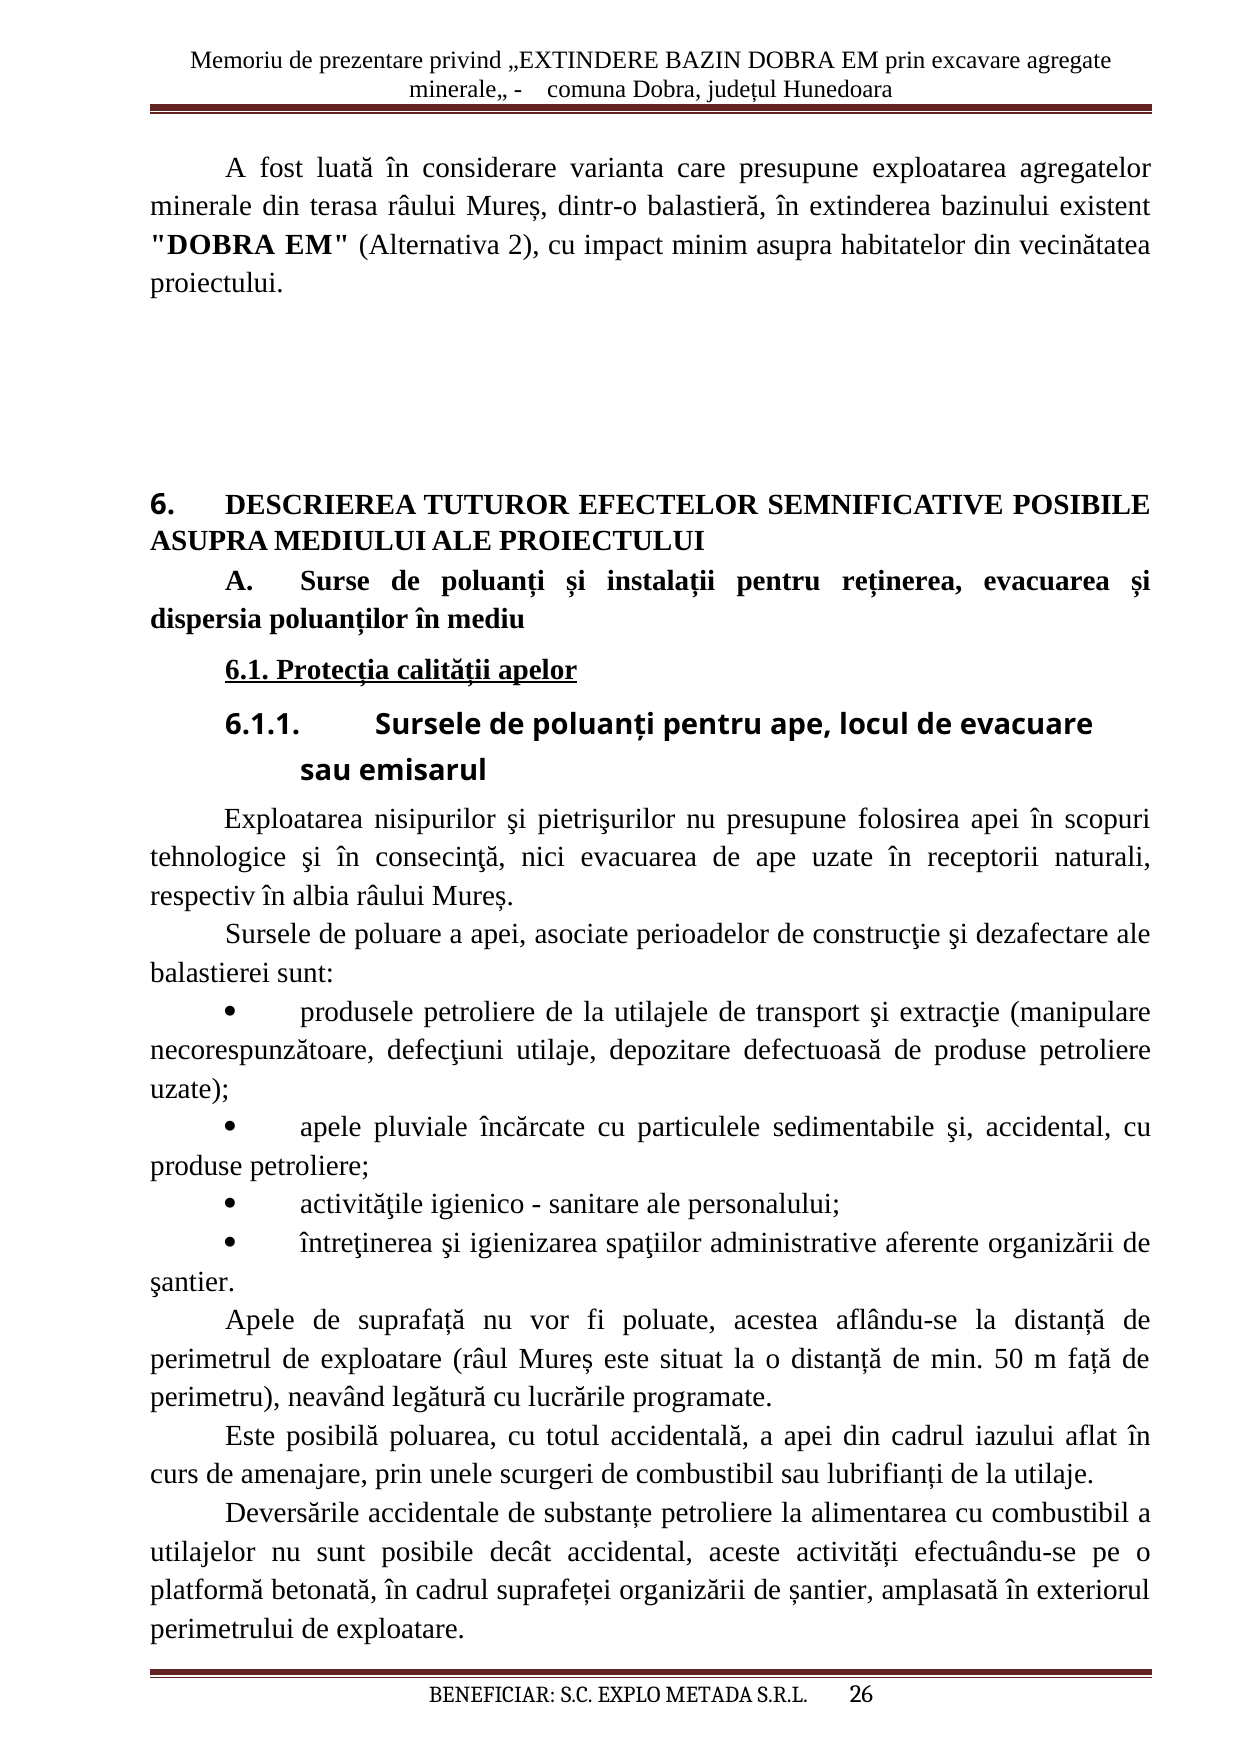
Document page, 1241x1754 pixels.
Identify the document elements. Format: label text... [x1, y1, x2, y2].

text Apele de suprafață nu vor fi poluate, acestea aflându-se la distanță de perimetrul de exploatare (râul Mureș este situat la o distanță de min. 50 m față de perimetru), neavând legătură cu lucrările programate. [150, 1302, 1152, 1413]
text Sursele de poluare a apei, asociate perioadelor de construcţie şi dezafectare ale balastierei sunt: [150, 917, 1152, 989]
text A fost luată în considerare varianta care presupune exploatarea agregatelor minerale din terasa râului Mureș, dintr-o balastieră, în extinderea bazinului existent "DOBRA EM" (Alternativa 2), cu impact minim asupra habitatelor din vecinătatea proiectului. [150, 150, 1152, 299]
subtitle Sursele de poluanți pentru ape, locul de evacuare sau emisarul [225, 703, 1152, 789]
list Surse de poluanți și instalații pentru reținerea, evacuarea și dispersia poluanților în mediu [150, 563, 1152, 635]
text Exploatarea nisipurilor şi pietrişurilor nu presupune folosirea apei în scopuri tehnologice şi în consecinţă, nici evacuarea de ape uzate în receptorii naturali, respectiv în albia râului Mureș. [150, 801, 1152, 912]
list întreţinerea şi igienizarea spaţiilor administrative aferente organizării de şantier. [150, 1225, 1152, 1297]
subtitle DESCRIEREA TUTUROR EFECTELOR SEMNIFICATIVE POSIBILE ASUPRA MEDIULUI ALE PROIECTULUI [150, 483, 1152, 557]
text Deversările accidentale de substanțe petroliere la alimentarea cu combustibil a utilajelor nu sunt posibile decât accidental, aceste activități efectuându-se pe o platformă betonată, în cadrul suprafeței organizării de șantier, amplasată în exteriorul perimetrului de exploatare. [150, 1495, 1152, 1644]
subtitle 6.1. Protecția calității apelor [150, 652, 1152, 686]
list produsele petroliere de la utilajele de transport şi extracţie (manipulare necorespunzătoare, defecţiuni utilaje, depozitare defectuoasă de produse petroliere uzate); [150, 994, 1152, 1104]
list apele pluviale încărcate cu particulele sedimentabile şi, accidental, cu produse petroliere; [150, 1109, 1152, 1182]
text Este posibilă poluarea, cu totul accidentală, a apei din cadrul iazului aflat în curs de amenajare, prin unele scurgeri de combustibil sau lubrifianți de la utilaje. [150, 1418, 1152, 1490]
list activităţile igienico - sanitare ale personalului; [150, 1187, 1152, 1220]
